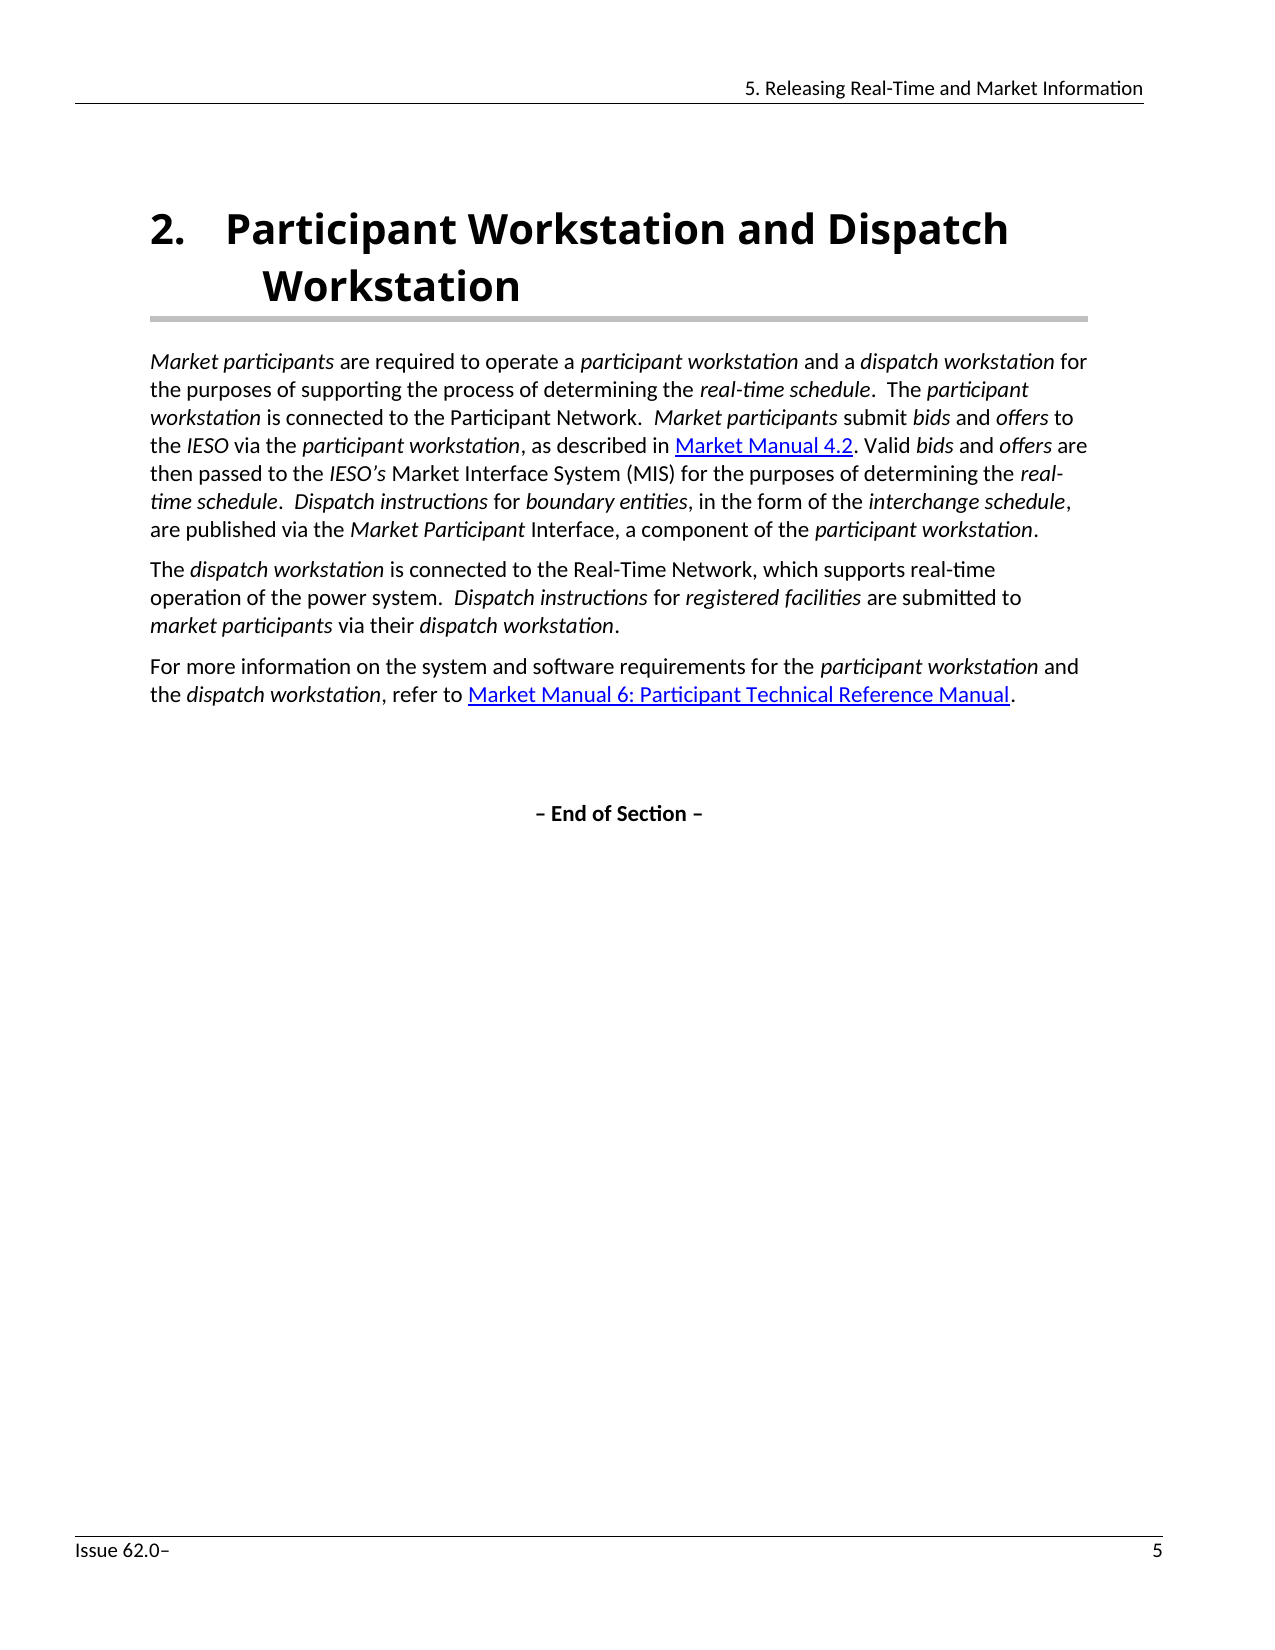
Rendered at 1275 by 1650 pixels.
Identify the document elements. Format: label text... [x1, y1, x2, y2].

text – End of Section – [150, 799, 1088, 827]
text For more information on the system and software requirements for the participant workstation and the dispatch workstation, refer to Market Manual 6: Participant Technical Reference Manual. [150, 652, 1088, 708]
text The dispatch workstation is connected to the Real-Time Network, which supports real-time operation of the power system. Dispatch instructions for registered facilities are submitted to market participants via their dispatch workstation. [150, 556, 1088, 639]
text Market participants are required to operate a participant workstation and a dispatch workstation for the purposes of supporting the process of determining the real-time schedule. The participant workstation is connected to the Participant Network. Market participants submit bids and offers to the IESO via the participant workstation, as described in Market Manual 4.2. Valid bids and offers are then passed to the IESO’s Market Interface System (MIS) for the purposes of determining the real-time schedule. Dispatch instructions for boundary entities, in the form of the interchange schedule, are published via the Market Participant Interface, a component of the participant workstation. [150, 347, 1088, 543]
subtitle Participant Workstation and Dispatch Workstation [150, 200, 1088, 316]
